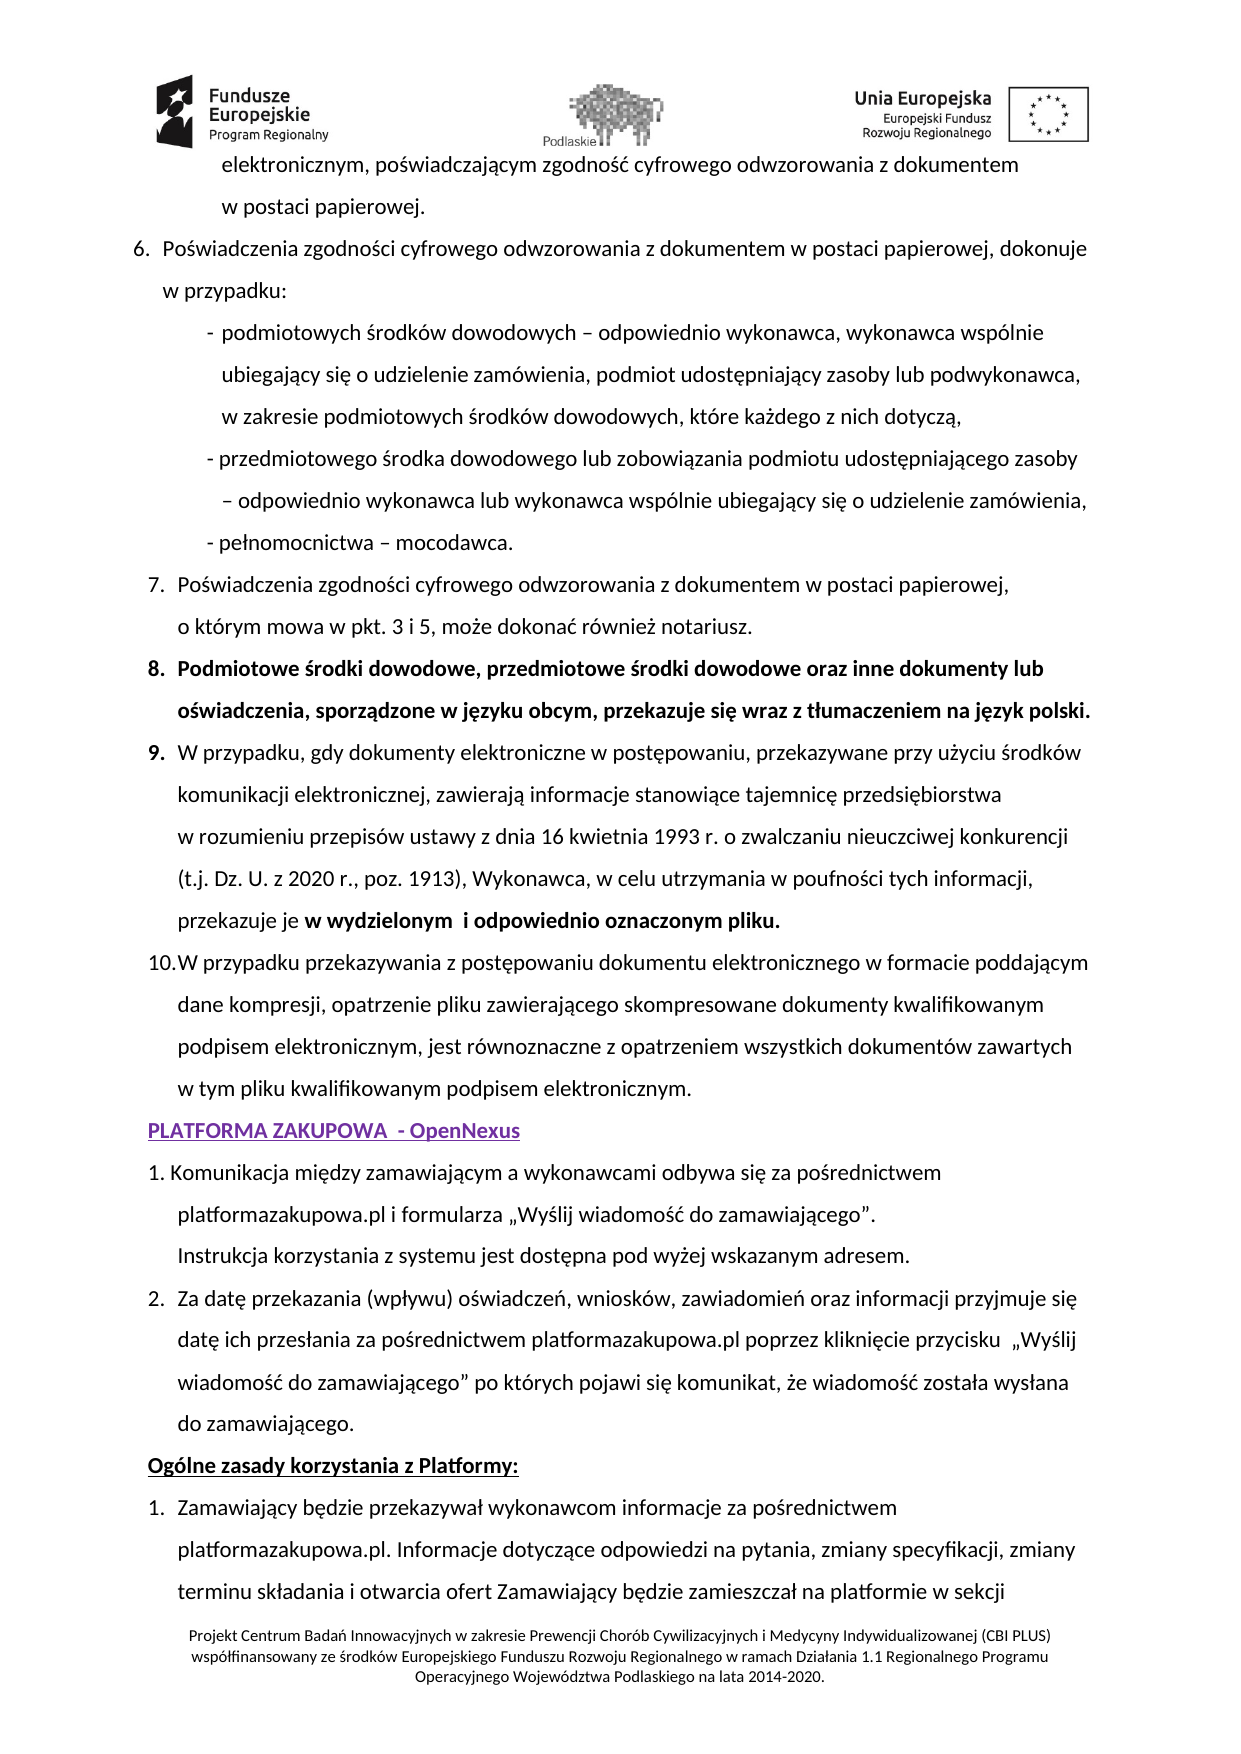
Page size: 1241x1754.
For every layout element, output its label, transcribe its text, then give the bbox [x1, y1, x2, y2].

list - przedmiotowego środka dowodowego lub zobowiązania podmiotu udostępniającego zasoby – odpowiednio wykonawca lub wykonawca wspólnie ubiegający się o udzielenie zamówienia, [207, 444, 1093, 514]
list W przypadku, gdy dokumenty elektroniczne w postępowaniu, przekazywane przy użyciu środków komunikacji elektronicznej, zawierają informacje stanowiące tajemnicę przedsiębiorstwa w rozumieniu przepisów ustawy z dnia 16 kwietnia 1993 r. o zwalczaniu nieuczciwej konkurencji (t.j. Dz. U. z 2020 r., poz. 1913), Wykonawca, w celu utrzymania w poufności tych informacji, przekazuje je w wydzielonym i odpowiednio oznaczonym pliku. [148, 738, 1093, 934]
list 1. Komunikacja między zamawiającym a wykonawcami odbywa się za pośrednictwem platformazakupowa.pl i formularza „Wyślij wiadomość do zamawiającego”. [148, 1158, 1093, 1228]
subtitle PLATFORMA ZAKUPOWA - OpenNexus [148, 1116, 1093, 1144]
text Ogólne zasady korzystania z Platformy: [148, 1452, 1093, 1479]
list W przypadku przekazywania z postępowaniu dokumentu elektronicznego w formacie poddającym dane kompresji, opatrzenie pliku zawierającego skompresowane dokumenty kwalifikowanym podpisem elektronicznym, jest równoznaczne z opatrzeniem wszystkich dokumentów zawartych w tym pliku kwalifikowanym podpisem elektronicznym. [148, 948, 1093, 1102]
list - pełnomocnictwa – mocodawca. [207, 528, 1093, 556]
text Instrukcja korzystania z systemu jest dostępna pod wyżej wskazanym adresem. [177, 1242, 1093, 1270]
list Poświadczenia zgodności cyfrowego odwzorowania z dokumentem w postaci papierowej, o którym mowa w pkt. 3 i 5, może dokonać również notariusz. [148, 570, 1093, 640]
list Podmiotowe środki dowodowe, przedmiotowe środki dowodowe oraz inne dokumenty lub oświadczenia, sporządzone w języku obcym, przekazuje się wraz z tłumaczeniem na język polski. [148, 654, 1093, 724]
picture [147, 73, 1093, 151]
list Poświadczenia zgodności cyfrowego odwzorowania z dokumentem w postaci papierowej, dokonuje w przypadku: [133, 234, 1093, 304]
list Za datę przekazania (wpływu) oświadczeń, wniosków, zawiadomień oraz informacji przyjmuje się datę ich przesłania za pośrednictwem platformazakupowa.pl poprzez kliknięcie przycisku „Wyślij wiadomość do zamawiającego” po których pojawi się komunikat, że wiadomość została wysłana do zamawiającego. [148, 1284, 1093, 1438]
list - podmiotowych środków dowodowych – odpowiednio wykonawca, wykonawca wspólnie ubiegający się o udzielenie zamówienia, podmiot udostępniający zasoby lub podwykonawca, w zakresie podmiotowych środków dowodowych, które każdego z nich dotyczą, [207, 318, 1093, 430]
